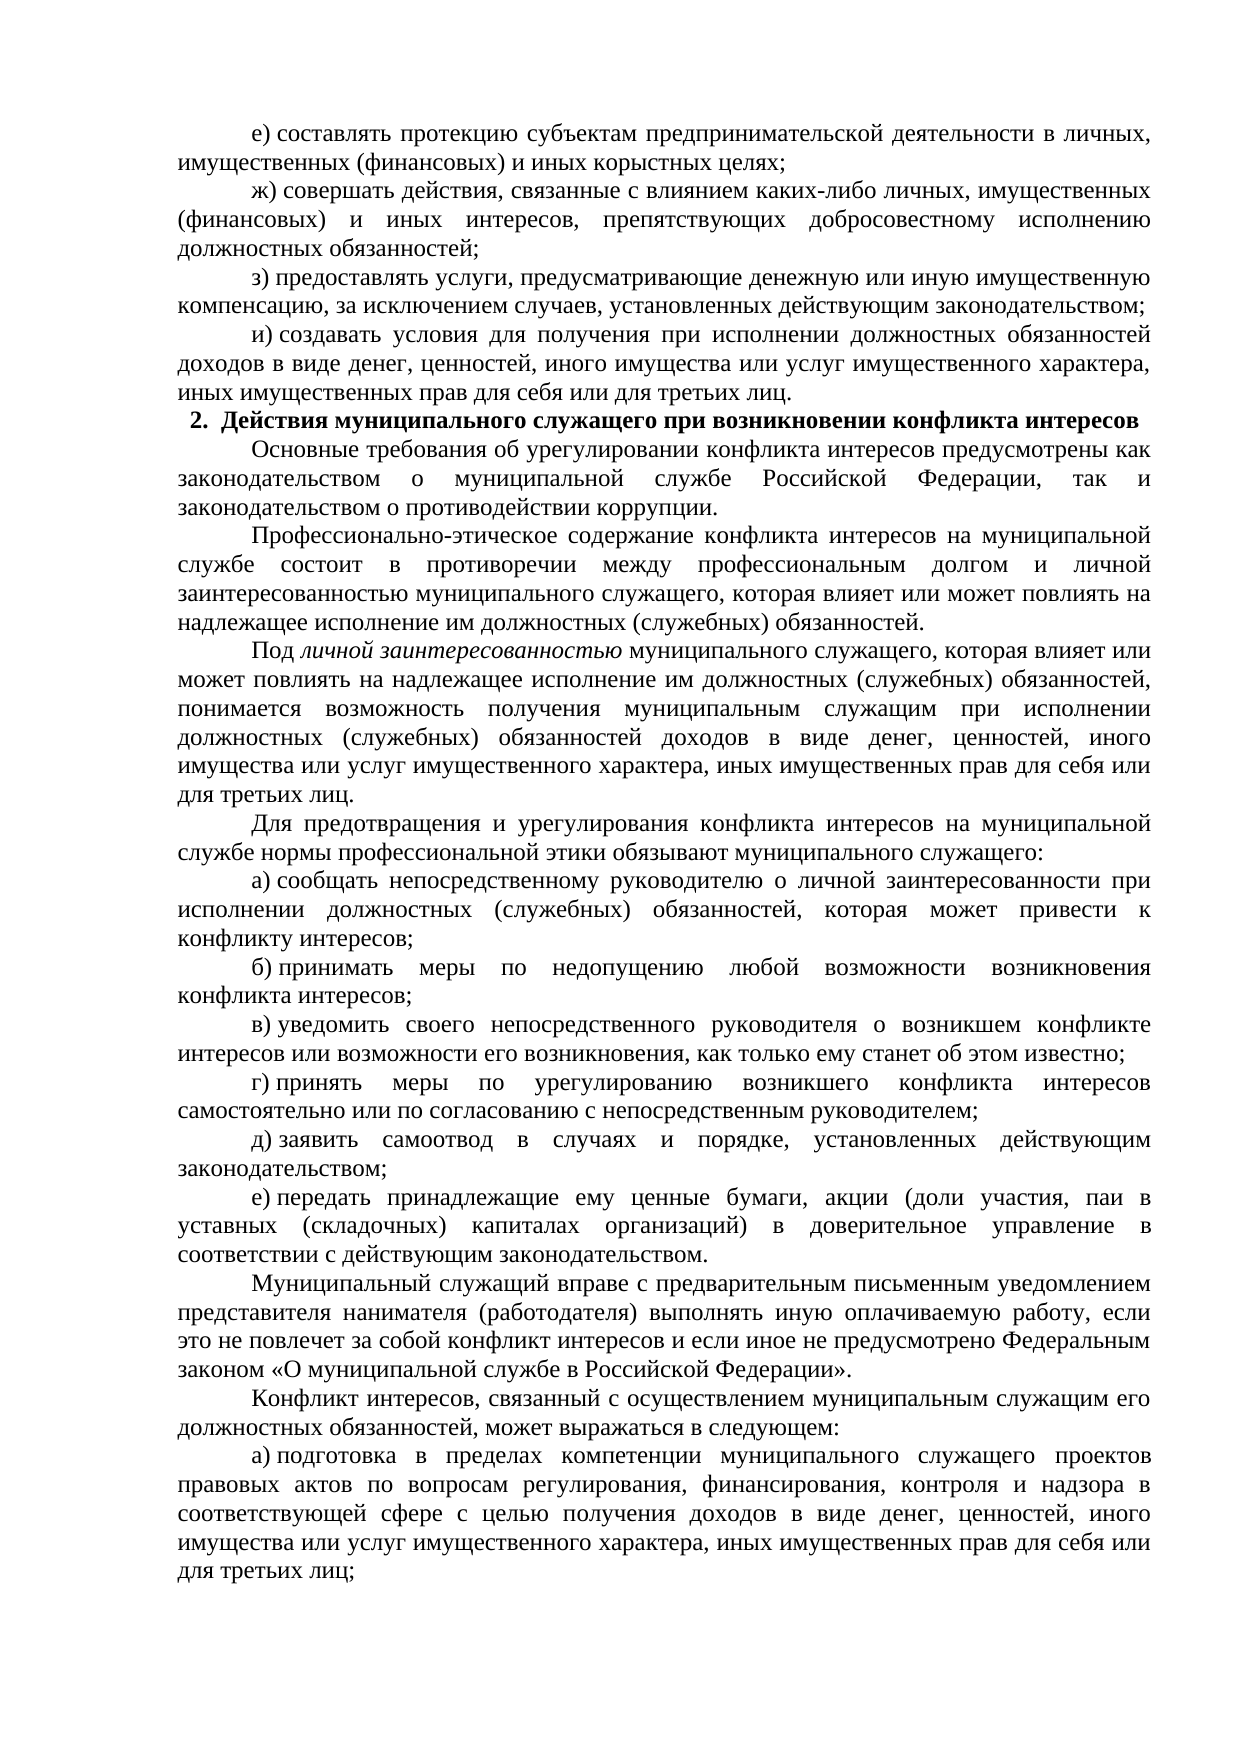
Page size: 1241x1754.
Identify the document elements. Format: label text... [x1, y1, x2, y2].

text д) заявить самоотвод в случаях и порядке, установленных действующим законодательством; [177, 1124, 1152, 1182]
text Под личной заинтересованностью муниципального служащего, которая влияет или может повлиять на надлежащее исполнение им должностных (служебных) обязанностей, понимается возможность получения муниципальным служащим при исполнении должностных (служебных) обязанностей доходов в виде денег, ценностей, иного имущества или услуг имущественного характера, иных имущественных прав для себя или для третьих лиц. [177, 636, 1152, 808]
text ж) совершать действия, связанные с влиянием каких-либо личных, имущественных (финансовых) и иных интересов, препятствующих добросовестному исполнению должностных обязанностей; [177, 176, 1152, 262]
text а) сообщать непосредственному руководителю о личной заинтересованности при исполнении должностных (служебных) обязанностей, которая может привести к конфликту интересов; [177, 866, 1152, 952]
text б) принимать меры по недопущению любой возможности возникновения конфликта интересов; [177, 952, 1152, 1009]
text а) подготовка в пределах компетенции муниципального служащего проектов правовых актов по вопросам регулирования, финансирования, контроля и надзора в соответствующей сфере с целью получения доходов в виде денег, ценностей, иного имущества или услуг имущественного характера, иных имущественных прав для себя или для третьих лиц; [177, 1441, 1152, 1584]
text е) передать принадлежащие ему ценные бумаги, акции (доли участия, паи в уставных (складочных) капиталах организаций) в доверительное управление в соответствии с действующим законодательством. [177, 1182, 1152, 1268]
text в) уведомить своего непосредственного руководителя о возникшем конфликте интересов или возможности его возникновения, как только ему станет об этом известно; [177, 1009, 1152, 1067]
text Конфликт интересов, связанный с осуществлением муниципальным служащим его должностных обязанностей, может выражаться в следующем: [177, 1383, 1152, 1441]
text Профессионально-этическое содержание конфликта интересов на муниципальной службе состоит в противоречии между профессиональным долгом и личной заинтересованностью муниципального служащего, которая влияет или может повлиять на надлежащее исполнение им должностных (служебных) обязанностей. [177, 521, 1152, 636]
text и) создавать условия для получения при исполнении должностных обязанностей доходов в виде денег, ценностей, иного имущества или услуг имущественного характера, иных имущественных прав для себя или для третьих лиц. [177, 319, 1152, 406]
text Основные требования об урегулировании конфликта интересов предусмотрены как законодательством о муниципальной службе Российской Федерации, так и законодательством о противодействии коррупции. [177, 434, 1152, 521]
text е) составлять протекцию субъектам предпринимательской деятельности в личных, имущественных (финансовых) и иных корыстных целях; [177, 118, 1152, 176]
text г) принять меры по урегулированию возникшего конфликта интересов самостоятельно или по согласованию с непосредственным руководителем; [177, 1067, 1152, 1124]
text Муниципальный служащий вправе с предварительным письменным уведомлением представителя нанимателя (работодателя) выполнять иную оплачиваемую работу, если это не повлечет за собой конфликт интересов и если иное не предусмотрено Федеральным законом «О муниципальной службе в Российской Федерации». [177, 1268, 1152, 1383]
text з) предоставлять услуги, предусматривающие денежную или иную имущественную компенсацию, за исключением случаев, установленных действующим законодательством; [177, 262, 1152, 319]
text 2. Действия муниципального служащего при возникновении конфликта интересов [177, 406, 1152, 434]
text Для предотвращения и урегулирования конфликта интересов на муниципальной службе нормы профессиональной этики обязывают муниципального служащего: [177, 808, 1152, 866]
